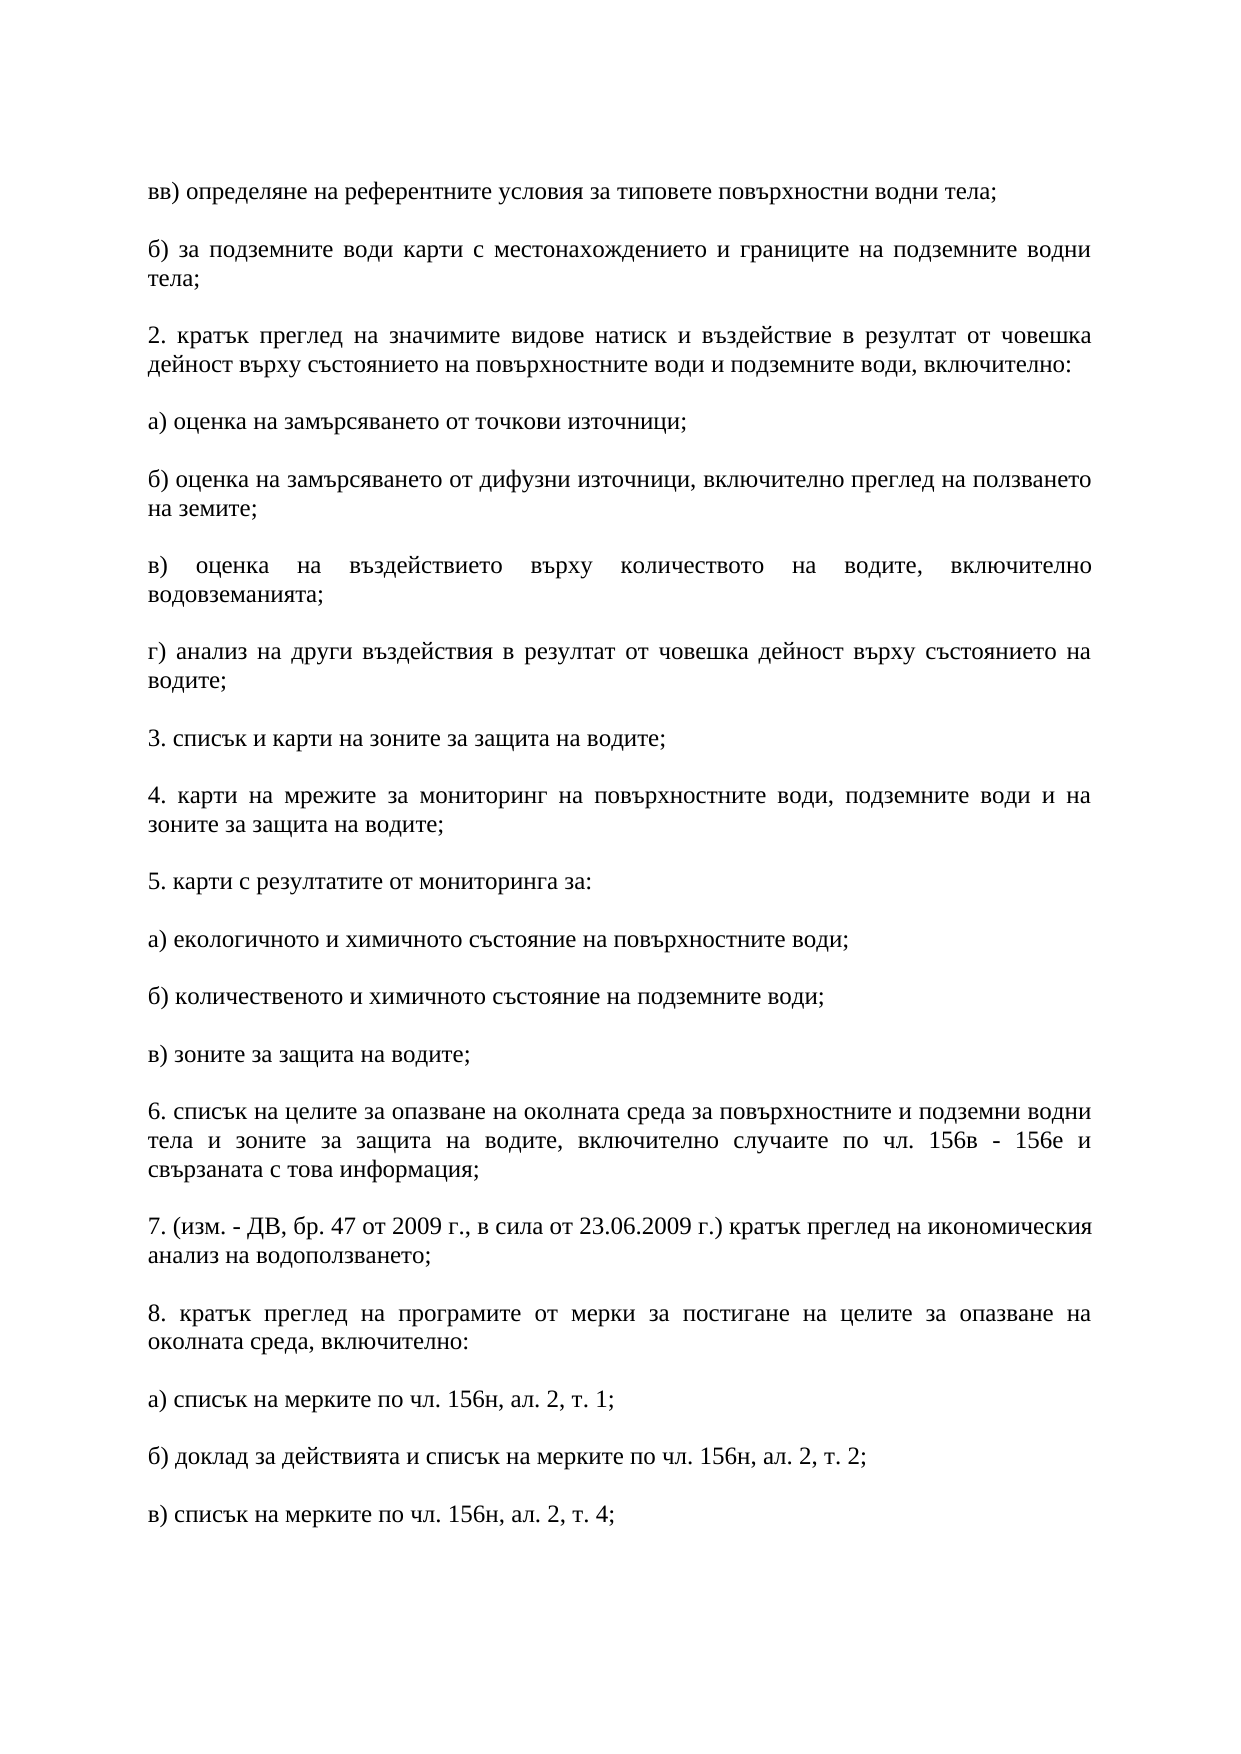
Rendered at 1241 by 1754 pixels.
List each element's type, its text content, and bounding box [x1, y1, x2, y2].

text а) оценка на замърсяването от точкови източници; [148, 406, 1093, 435]
text в) списък на мерките по чл. 156н, ал. 2, т. 4; [148, 1499, 1093, 1528]
text г) анализ на други въздействия в резултат от човешка дейност върху състоянието на водите; [148, 636, 1093, 694]
text 2. кратък преглед на значимите видове натиск и въздействие в резултат от човешка дейност върху състоянието на повърхностните води и подземните води, включително: [148, 320, 1093, 378]
text 6. списък на целите за опазване на околната среда за повърхностните и подземни водни тела и зоните за защита на водите, включително случаите по чл. 156в - 156е и свързаната с това информация; [148, 1096, 1093, 1183]
text 5. карти с резултатите от мониторинга за: [148, 866, 1093, 895]
text б) количественото и химичното състояние на подземните води; [148, 981, 1093, 1010]
text вв) определяне на референтните условия за типовете повърхностни водни тела; [148, 176, 1093, 205]
text б) доклад за действията и списък на мерките по чл. 156н, ал. 2, т. 2; [148, 1441, 1093, 1470]
text в) зоните за защита на водите; [148, 1039, 1093, 1068]
text 7. (изм. - ДВ, бр. 47 от 2009 г., в сила от 23.06.2009 г.) кратък преглед на икономическия анализ на водоползването; [148, 1211, 1093, 1269]
text а) екологичното и химичното състояние на повърхностните води; [148, 924, 1093, 953]
text в) оценка на въздействието върху количеството на водите, включително водовземанията; [148, 550, 1093, 608]
text б) за подземните води карти с местонахождението и границите на подземните водни тела; [148, 234, 1093, 291]
text 8. кратък преглед на програмите от мерки за постигане на целите за опазване на околната среда, включително: [148, 1298, 1093, 1355]
text 3. списък и карти на зоните за защита на водите; [148, 723, 1093, 751]
text б) оценка на замърсяването от дифузни източници, включително преглед на ползването на земите; [148, 464, 1093, 521]
text 4. карти на мрежите за мониторинг на повърхностните води, подземните води и на зоните за защита на водите; [148, 780, 1093, 838]
text а) списък на мерките по чл. 156н, ал. 2, т. 1; [148, 1384, 1093, 1413]
